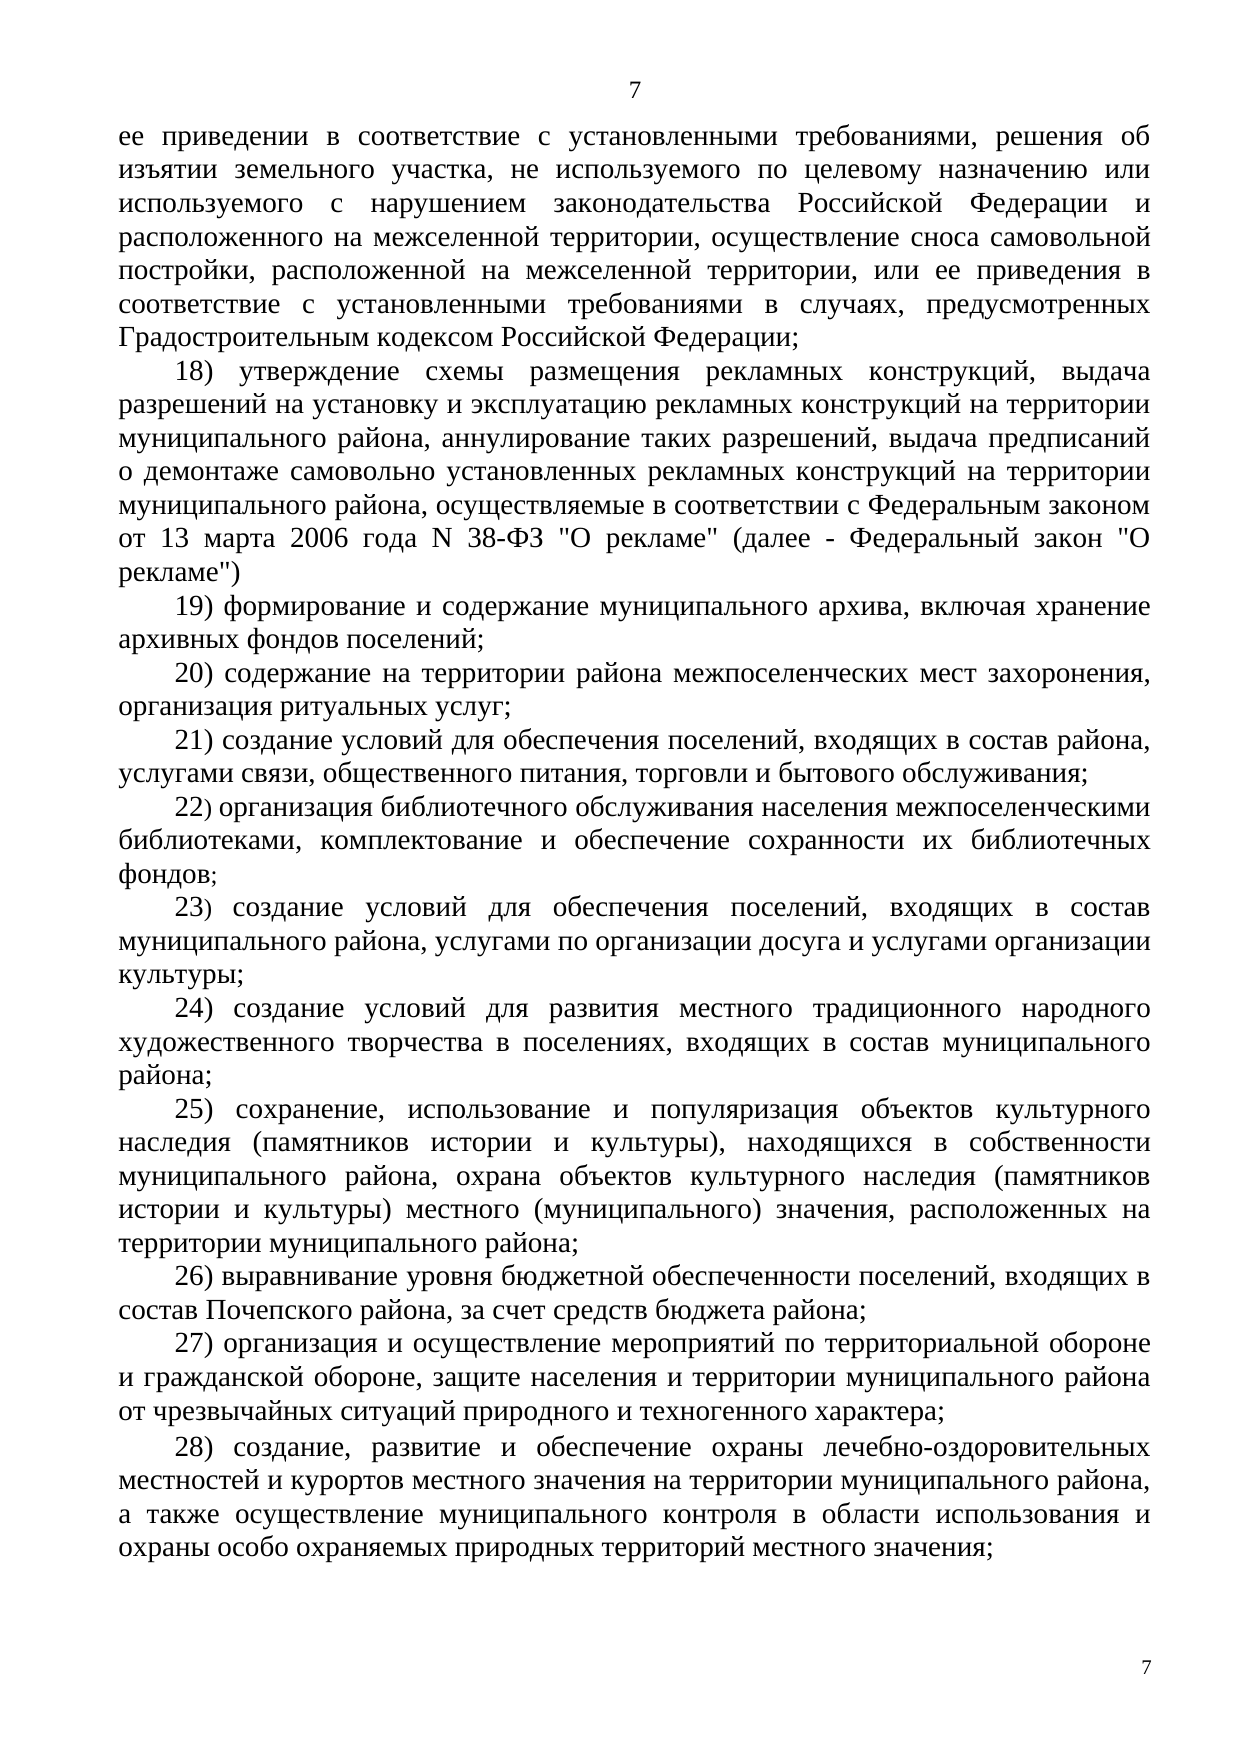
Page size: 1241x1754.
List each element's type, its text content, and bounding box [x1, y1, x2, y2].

text 25) сохранение, использование и популяризация объектов культурного наследия (памятников истории и культуры), находящихся в собственности муниципального района, охрана объектов культурного наследия (памятников истории и культуры) местного (муниципального) значения, расположенных на территории муниципального района; [118, 1091, 1152, 1258]
text 28) создание, развитие и обеспечение охраны лечебно-оздоровительных местностей и курортов местного значения на территории муниципального района, а также осуществление муниципального контроля в области использования и охраны особо охраняемых природных территорий местного значения; [118, 1429, 1152, 1563]
text 19) формирование и содержание муниципального архива, включая хранение архивных фондов поселений; [118, 588, 1152, 655]
text 21) создание условий для обеспечения поселений, входящих в состав района, услугами связи, общественного питания, торговли и бытового обслуживания; [118, 722, 1152, 789]
text 27) организация и осуществление мероприятий по территориальной обороне и гражданской обороне, защите населения и территории муниципального района от чрезвычайных ситуаций природного и техногенного характера; [118, 1326, 1152, 1426]
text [118, 118, 1152, 353]
text 26) выравнивание уровня бюджетной обеспеченности поселений, входящих в состав Почепского района, за счет средств бюджета района; [118, 1258, 1152, 1326]
text 22) организация библиотечного обслуживания населения межпоселенческими библиотеками, комплектование и обеспечение сохранности их библиотечных фондов; [118, 789, 1152, 889]
text 24) создание условий для развития местного традиционного народного художественного творчества в поселениях, входящих в состав муниципального района; [118, 990, 1152, 1091]
text 18) утверждение схемы размещения рекламных конструкций, выдача разрешений на установку и эксплуатацию рекламных конструкций на территории муниципального района, аннулирование таких разрешений, выдача предписаний о демонтаже самовольно установленных рекламных конструкций на территории муниципального района, осуществляемые в соответствии с Федеральным законом от 13 марта 2006 года N 38-ФЗ "О рекламе" (далее - Федеральный закон "О рекламе") [118, 353, 1152, 588]
text 20) содержание на территории района межпоселенческих мест захоронения, организация ритуальных услуг; [118, 655, 1152, 722]
text 23) создание условий для обеспечения поселений, входящих в состав муниципального района, услугами по организации досуга и услугами организации культуры; [118, 889, 1152, 990]
